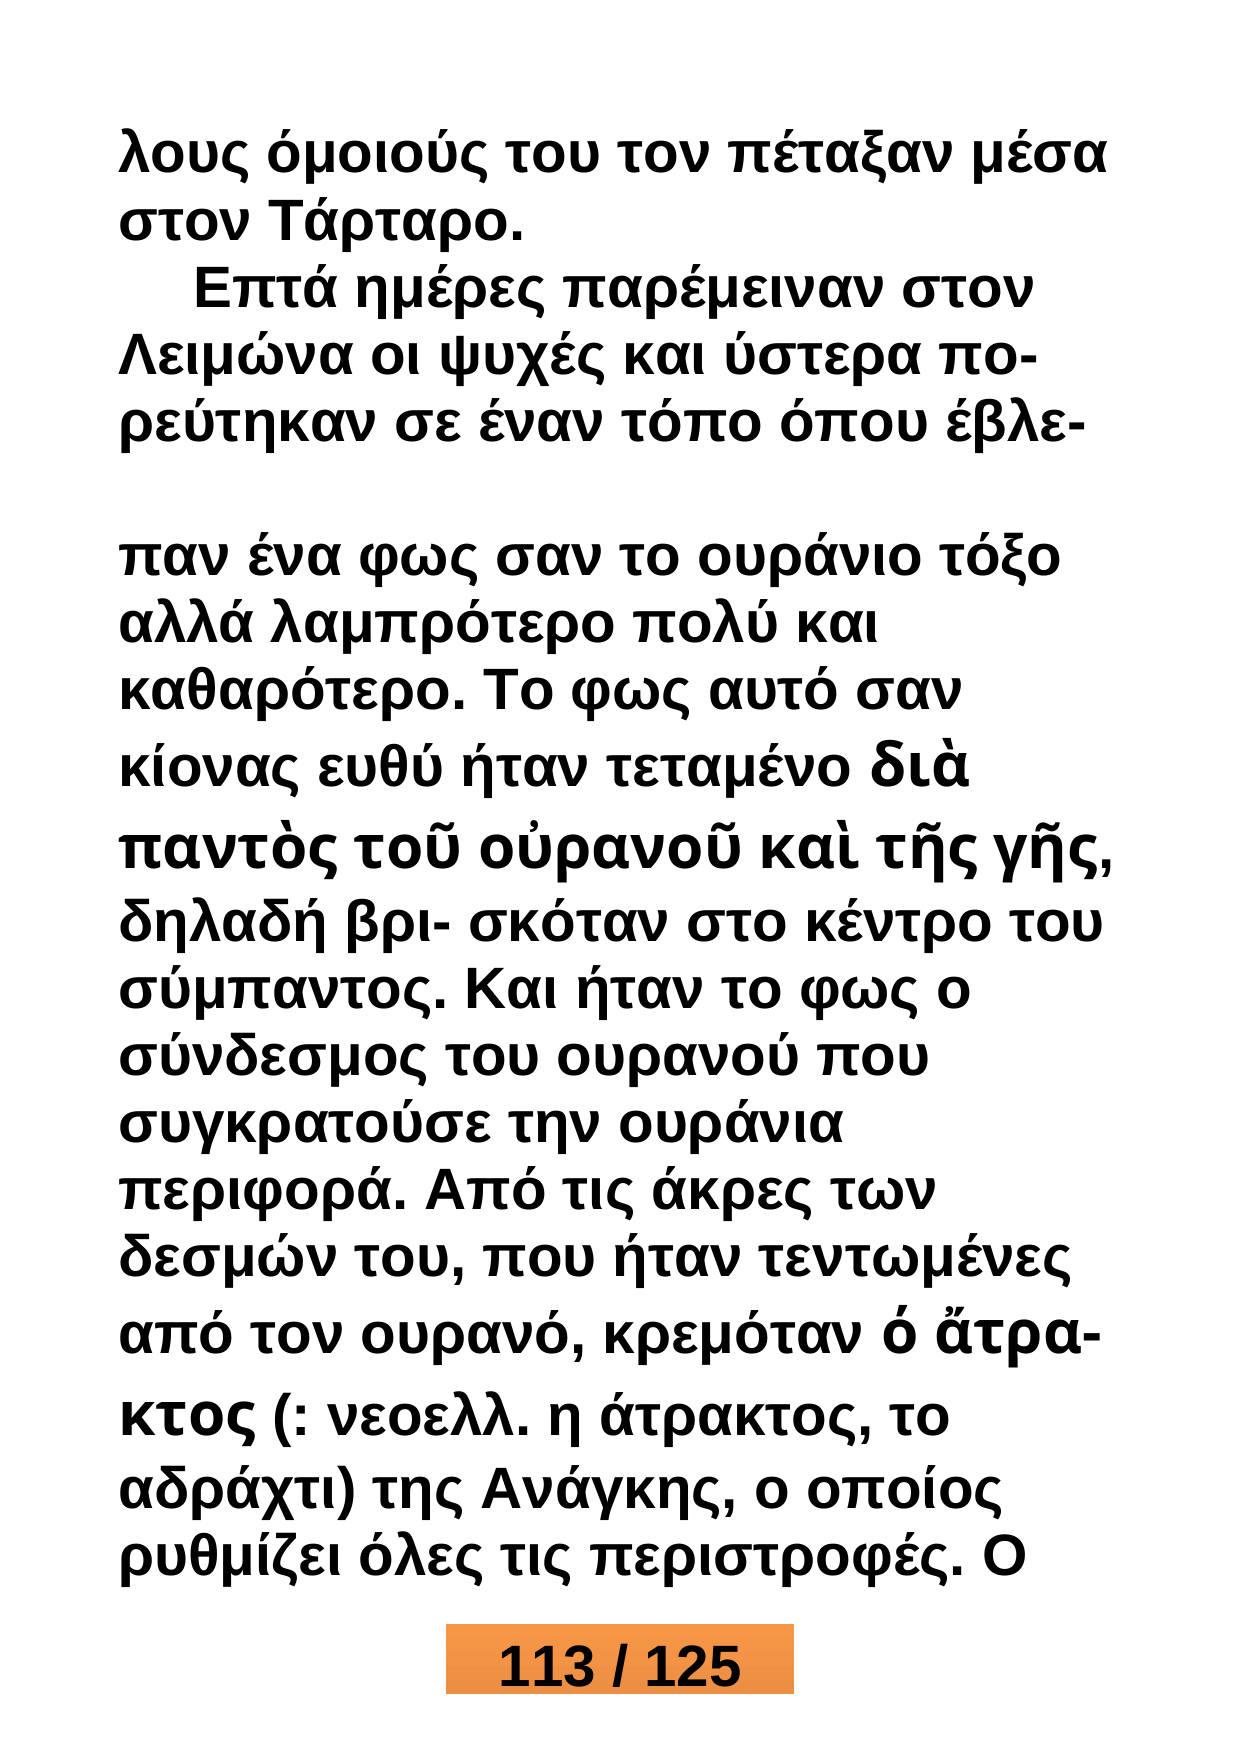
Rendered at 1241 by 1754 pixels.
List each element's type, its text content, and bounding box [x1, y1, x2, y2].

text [118, 118, 1122, 252]
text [118, 521, 1122, 1588]
text Επτά ημέρες παρέμειναν στον Λειμώνα οι ψυχές και ύστερα πο-ρεύτηκαν σε έναν τόπο όπου έβλε- [118, 252, 1122, 453]
